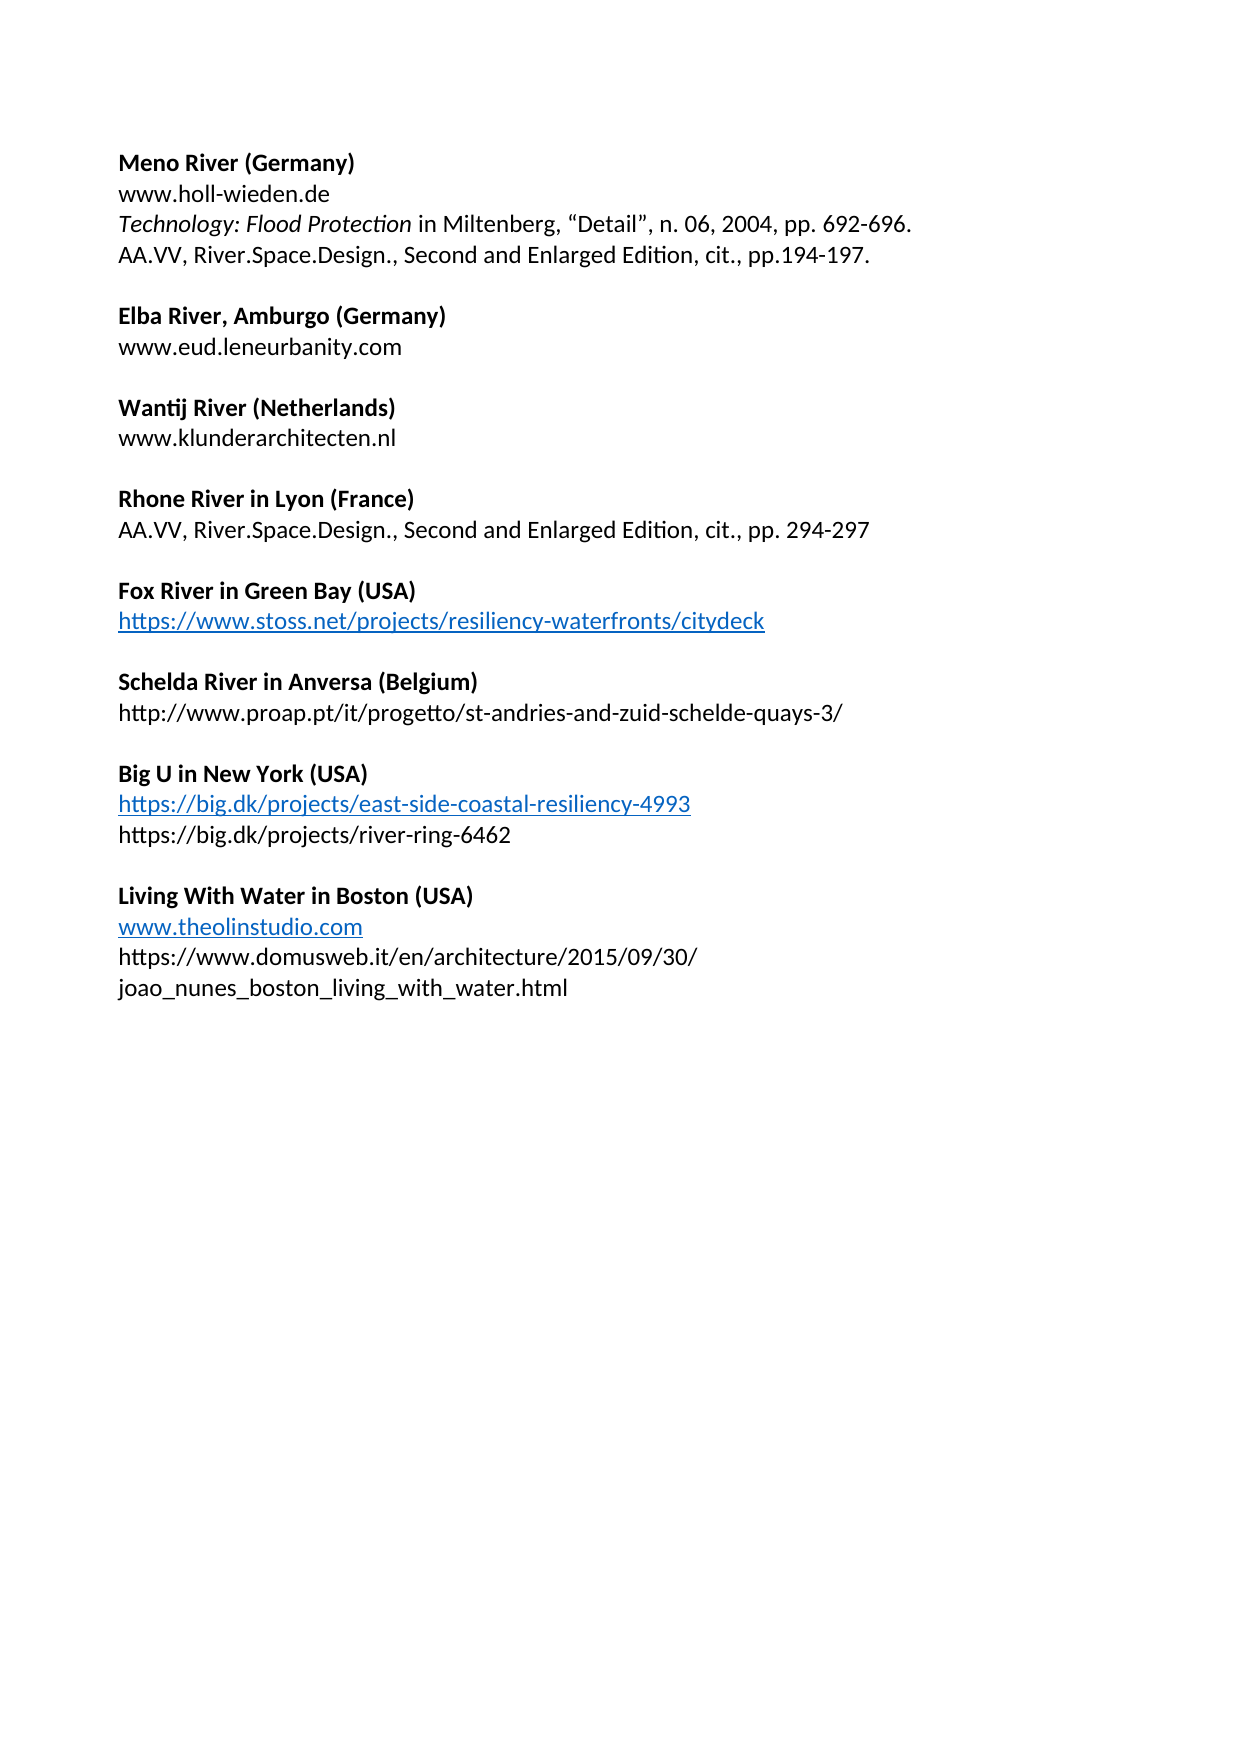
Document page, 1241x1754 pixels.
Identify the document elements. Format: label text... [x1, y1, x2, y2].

text www.eud.leneurbanity.com [118, 331, 1122, 361]
text Elba River, Amburgo (Germany) [118, 300, 1122, 331]
text Fox River in Green Bay (USA) [118, 575, 1122, 605]
text Schelda River in Anversa (Belgium) [118, 666, 1122, 697]
text www.holl-wieden.de [118, 178, 1122, 209]
text https://big.dk/projects/river-ring-6462 [118, 819, 1122, 849]
text Meno River (Germany) [118, 148, 1122, 178]
text Rhone River in Lyon (France) [118, 483, 1122, 514]
text www.klunderarchitecten.nl [118, 422, 1122, 453]
text https://www.stoss.net/projects/resiliency-waterfronts/citydeck [118, 605, 1122, 636]
text Wantij River (Netherlands) [118, 392, 1122, 422]
text Technology: Flood Protection in Miltenberg, “Detail”, n. 06, 2004, pp. 692-696. [118, 209, 1122, 239]
text www.theolinstudio.com [118, 911, 1122, 941]
text https://www.domusweb.it/en/architecture/2015/09/30/joao_nunes_boston_living_with_water.html [118, 941, 1122, 1002]
text https://big.dk/projects/east-side-coastal-resiliency-4993 [118, 788, 1122, 819]
text Big U in New York (USA) [118, 758, 1122, 788]
text AA.VV, River.Space.Design., Second and Enlarged Edition, cit., pp. 294-297 [118, 514, 1122, 544]
text http://www.proap.pt/it/progetto/st-andries-and-zuid-schelde-quays-3/ [118, 697, 1122, 727]
text Living With Water in Boston (USA) [118, 880, 1122, 911]
text AA.VV, River.Space.Design., Second and Enlarged Edition, cit., pp.194-197. [118, 239, 1122, 270]
